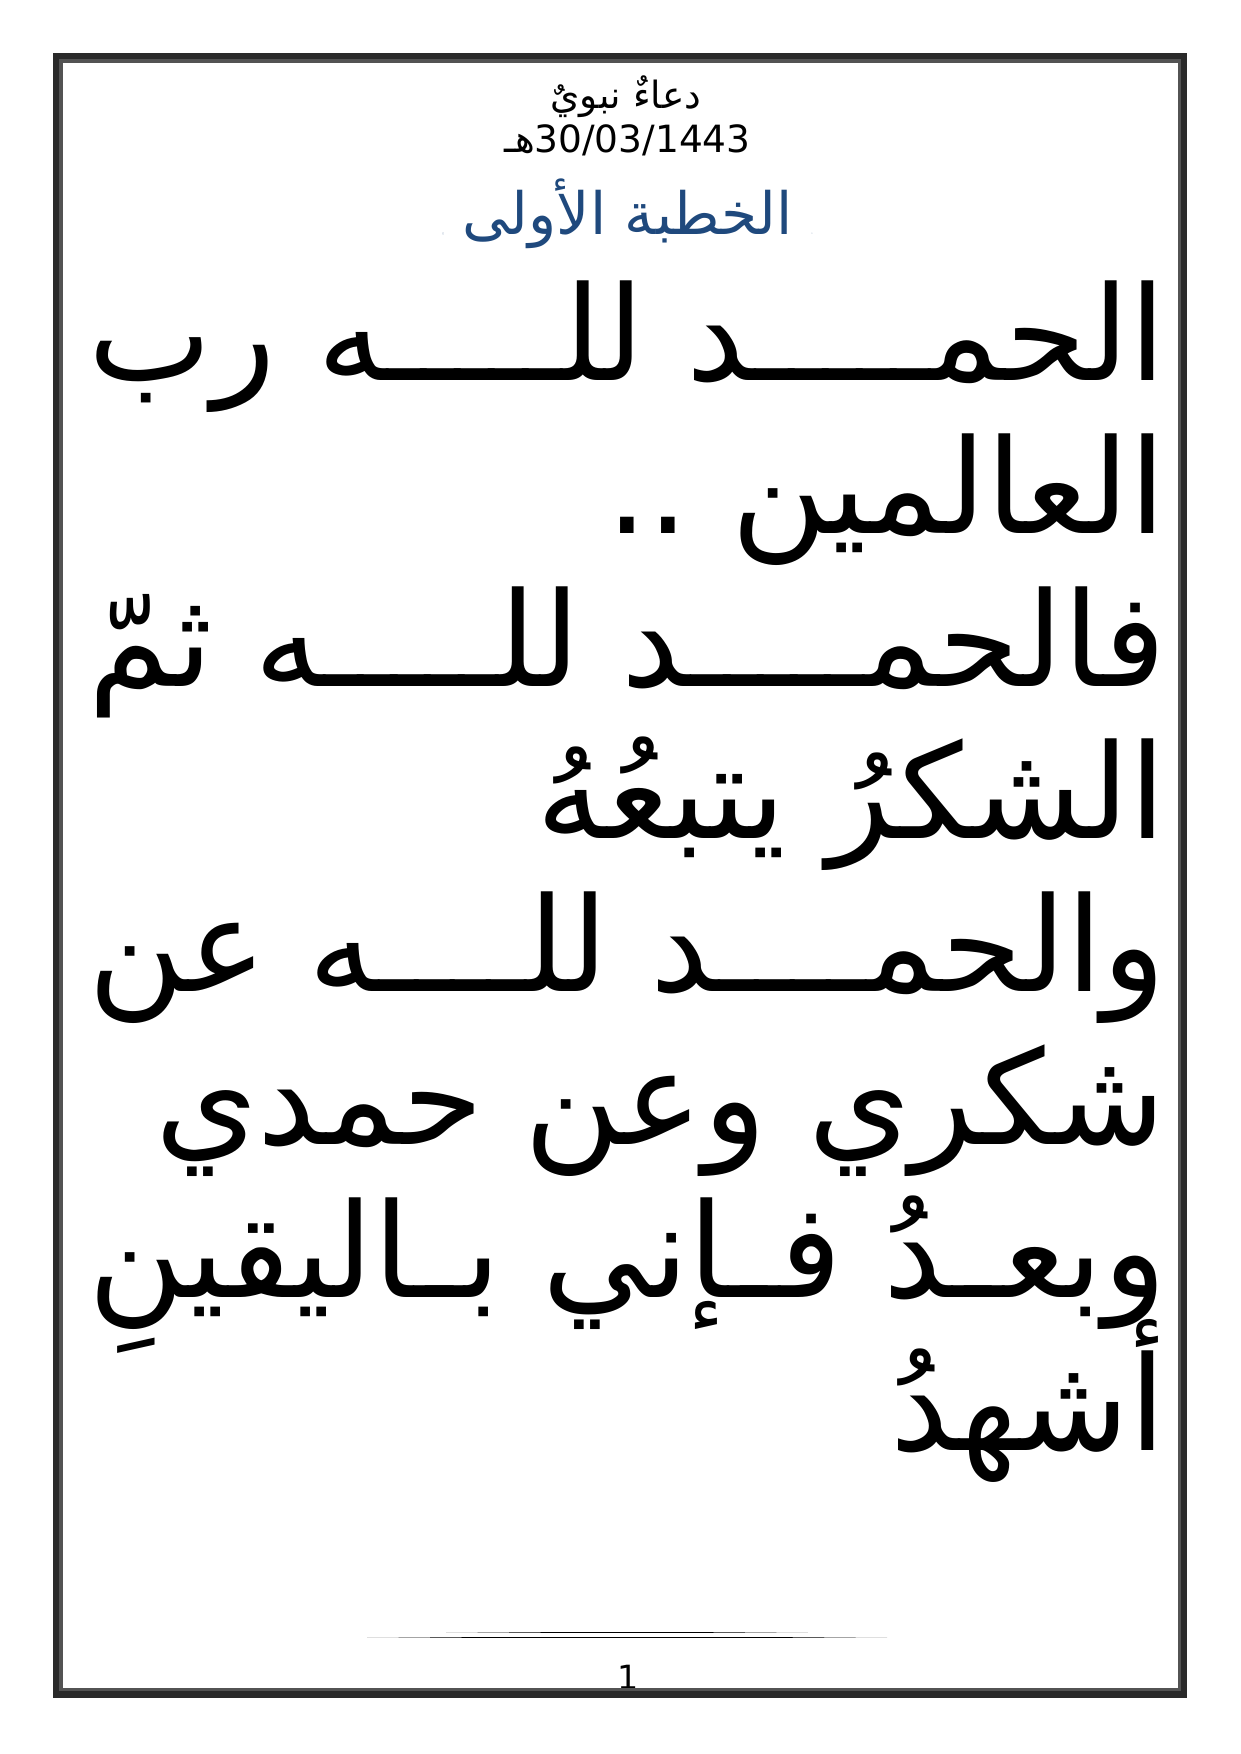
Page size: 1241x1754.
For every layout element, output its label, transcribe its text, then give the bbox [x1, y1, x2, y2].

text وبعدُ فإني باليقينِ أشهدُ [89, 1175, 1166, 1481]
text فالحمد لله ثمّ الشكرُ يتبعُهُ [89, 564, 1166, 870]
text والحمد لله عن شكري وعن حمدي [89, 870, 1166, 1175]
text الخطبة الأولى [89, 181, 1166, 248]
text الحمد لله رب العالمين .. [89, 258, 1166, 564]
